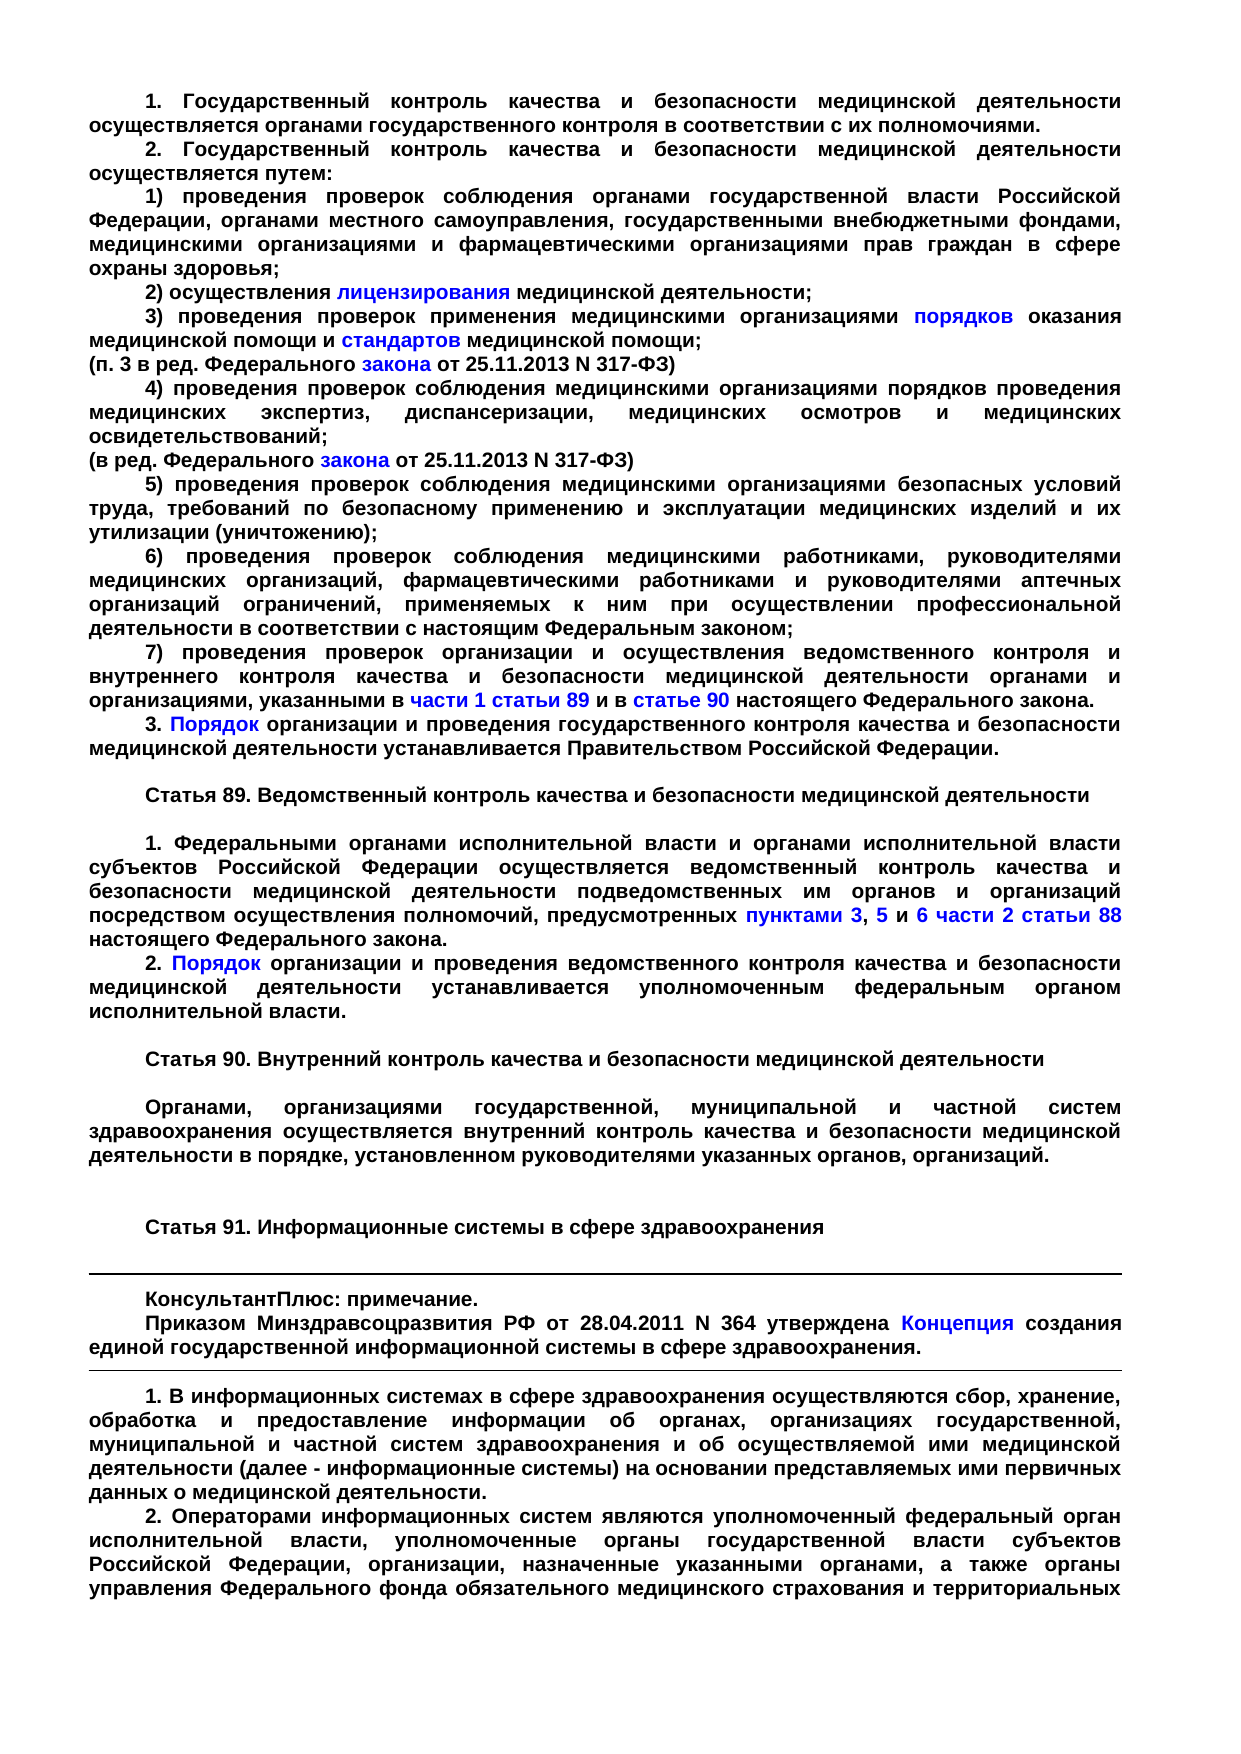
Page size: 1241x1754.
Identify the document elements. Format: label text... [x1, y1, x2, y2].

text 2) осуществления лицензирования медицинской деятельности; [88, 280, 1122, 304]
text (в ред. Федерального закона от 25.11.2013 N 317-ФЗ) [88, 448, 1122, 472]
text 4) проведения проверок соблюдения медицинскими организациями порядков проведения медицинских экспертиз, диспансеризации, медицинских осмотров и медицинских освидетельствований; [88, 376, 1122, 448]
text (п. 3 в ред. Федерального закона от 25.11.2013 N 317-ФЗ) [88, 352, 1122, 376]
text 1) проведения проверок соблюдения органами государственной власти Российской Федерации, органами местного самоуправления, государственными внебюджетными фондами, медицинскими организациями и фармацевтическими организациями прав граждан в сфере охраны здоровья; [88, 184, 1122, 280]
text 3. Порядок организации и проведения государственного контроля качества и безопасности медицинской деятельности устанавливается Правительством Российской Федерации. [88, 711, 1122, 759]
text 2. Государственный контроль качества и безопасности медицинской деятельности осуществляется путем: [88, 136, 1122, 184]
text 7) проведения проверок организации и осуществления ведомственного контроля и внутреннего контроля качества и безопасности медицинской деятельности органами и организациями, указанными в части 1 статьи 89 и в статье 90 настоящего Федерального закона. [88, 639, 1122, 711]
text Статья 89. Ведомственный контроль качества и безопасности медицинской деятельности [88, 783, 1122, 807]
text 3) проведения проверок применения медицинскими организациями порядков оказания медицинской помощи и стандартов медицинской помощи; [88, 304, 1122, 352]
text КонсультантПлюс: примечание. [88, 1287, 1122, 1311]
text 1. В информационных системах в сфере здравоохранения осуществляются сбор, хранение, обработка и предоставление информации об органах, организациях государственной, муниципальной и частной систем здравоохранения и об осуществляемой ими медицинской деятельности (далее - информационные системы) на основании представляемых ими первичных данных о медицинской деятельности. [88, 1384, 1122, 1504]
text 6) проведения проверок соблюдения медицинскими работниками, руководителями медицинских организаций, фармацевтическими работниками и руководителями аптечных организаций ограничений, применяемых к ним при осуществлении профессиональной деятельности в соответствии с настоящим Федеральным законом; [88, 544, 1122, 639]
text 2. Порядок организации и проведения ведомственного контроля качества и безопасности медицинской деятельности устанавливается уполномоченным федеральным органом исполнительной власти. [88, 951, 1122, 1023]
text 5) проведения проверок соблюдения медицинскими организациями безопасных условий труда, требований по безопасному применению и эксплуатации медицинских изделий и их утилизации (уничтожению); [88, 472, 1122, 544]
text Приказом Минздравсоцразвития РФ от 28.04.2011 N 364 утверждена Концепция создания единой государственной информационной системы в сфере здравоохранения. [88, 1311, 1122, 1359]
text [88, 1504, 1122, 1599]
text 1. Федеральными органами исполнительной власти и органами исполнительной власти субъектов Российской Федерации осуществляется ведомственный контроль качества и безопасности медицинской деятельности подведомственных им органов и организаций посредством осуществления полномочий, предусмотренных пунктами 3, 5 и 6 части 2 статьи 88 настоящего Федерального закона. [88, 831, 1122, 951]
text Статья 91. Информационные системы в сфере здравоохранения [88, 1214, 1122, 1238]
text Органами, организациями государственной, муниципальной и частной систем здравоохранения осуществляется внутренний контроль качества и безопасности медицинской деятельности в порядке, установленном руководителями указанных органов, организаций. [88, 1095, 1122, 1167]
text 1. Государственный контроль качества и безопасности медицинской деятельности осуществляется органами государственного контроля в соответствии с их полномочиями. [88, 88, 1122, 136]
text Статья 90. Внутренний контроль качества и безопасности медицинской деятельности [88, 1047, 1122, 1071]
